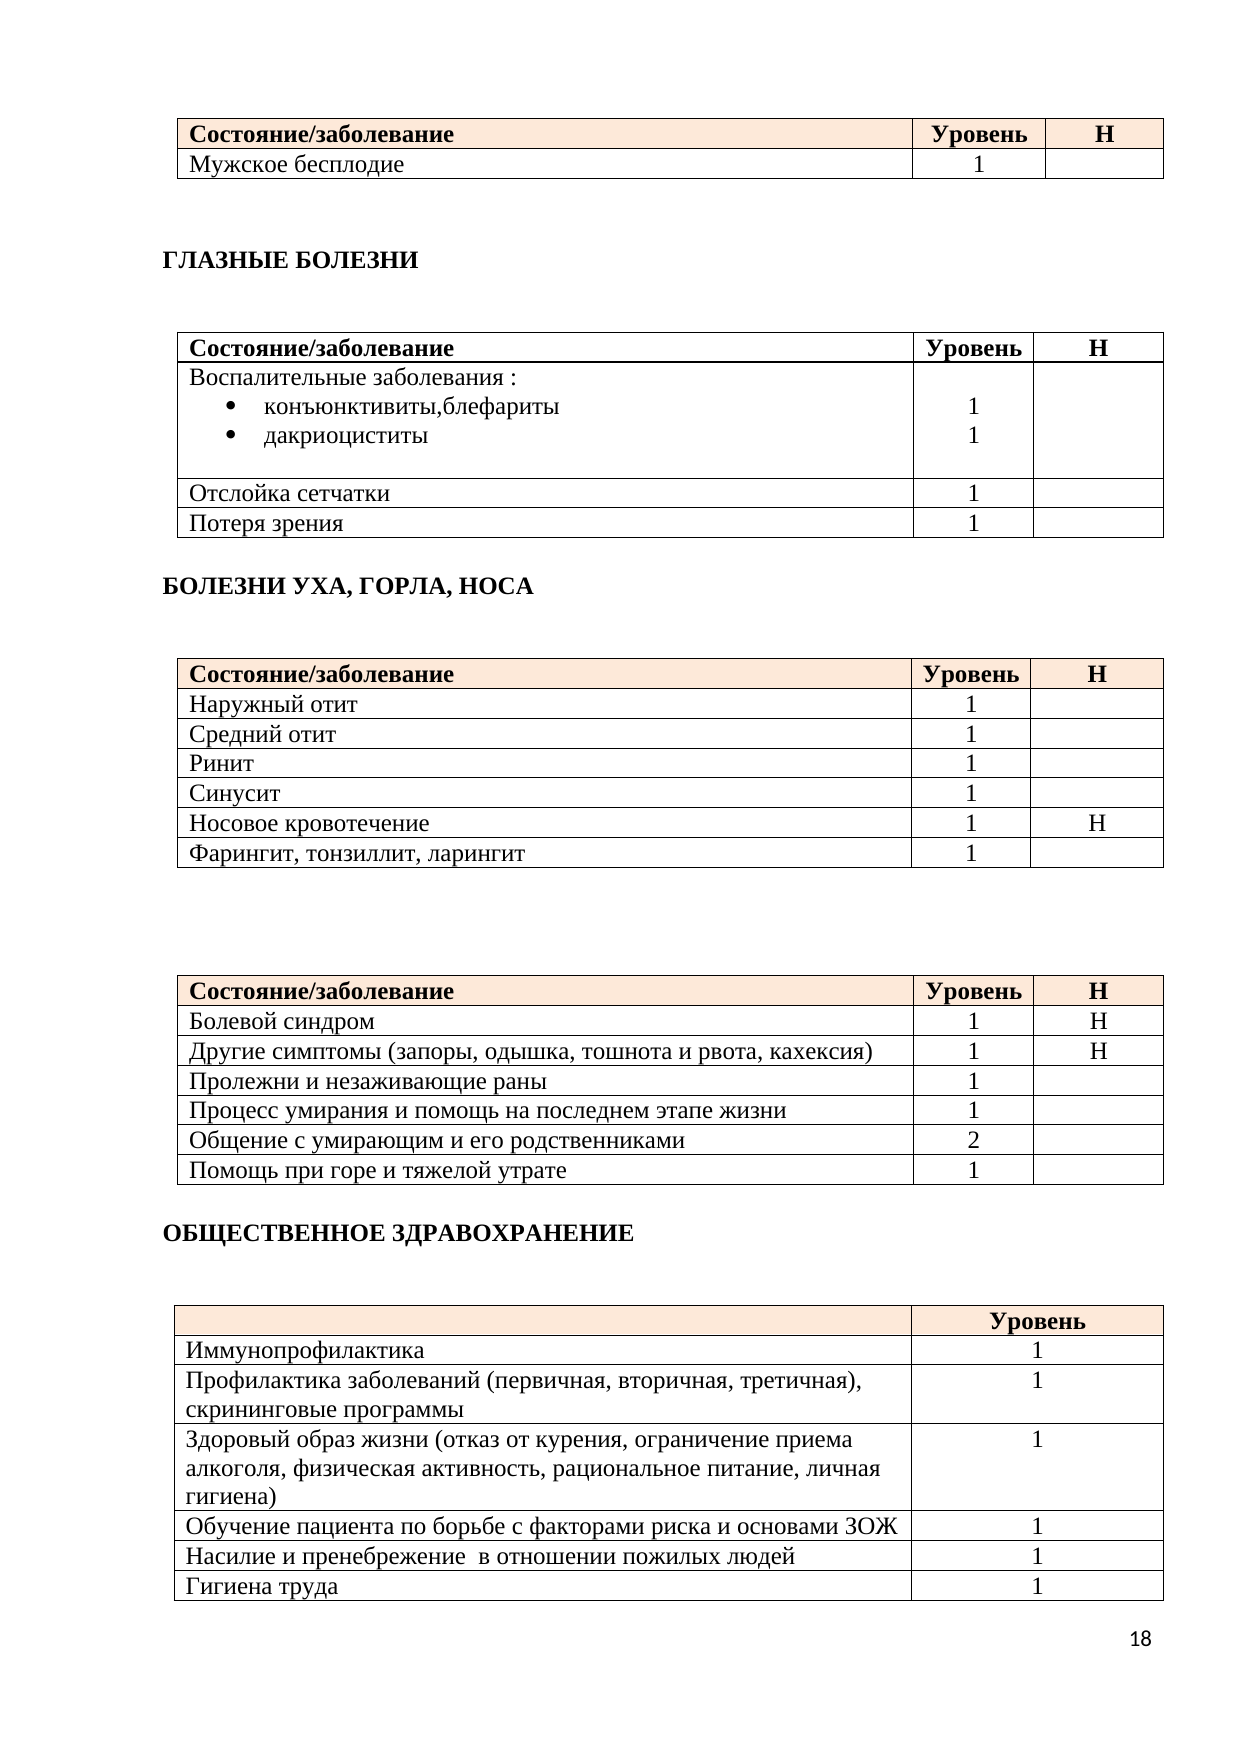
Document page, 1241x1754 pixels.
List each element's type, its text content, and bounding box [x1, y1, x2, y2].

table_header Н [1034, 333, 1163, 361]
table_header Уровень [912, 659, 1030, 688]
table_cell Н [1034, 1036, 1163, 1065]
table_header Уровень [913, 119, 1045, 148]
table_cell Гигиена труда [175, 1571, 911, 1599]
table_cell 1 [912, 719, 1030, 747]
list БОЛЕЗНИ УХА, ГОРЛА, НОСА [162, 571, 1152, 600]
table_cell [1034, 479, 1163, 507]
table_cell 1 [912, 1511, 1163, 1540]
table_cell 1 [912, 1541, 1163, 1570]
table_header Состояние/заболевание [178, 119, 912, 148]
table_header Н [1046, 119, 1163, 148]
table_cell Болевой синдром [178, 1006, 913, 1035]
table_cell Потеря зрения [178, 508, 913, 537]
table_cell Помощь при горе и тяжелой утрате [178, 1155, 913, 1184]
table_cell Воспалительные заболевания : конъюнктивиты,блефариты дакриоциститы [178, 363, 913, 477]
table_header Уровень [914, 976, 1033, 1005]
table_cell Носовое кровотечение [178, 808, 911, 837]
table_cell Фарингит, тонзиллит, ларингит [178, 838, 911, 867]
table_cell [1046, 149, 1163, 178]
table_cell 1 [912, 778, 1030, 807]
table_cell 1 [912, 808, 1030, 837]
table_cell 1 [912, 1571, 1163, 1599]
table_cell 1 [912, 689, 1030, 718]
table_cell 2 [914, 1125, 1033, 1154]
table_cell Профилактика заболеваний (первичная, вторичная, третичная), скрининговые программы [175, 1365, 911, 1423]
table_cell [1031, 689, 1163, 718]
table_header Состояние/заболевание [178, 659, 911, 688]
table_cell [1031, 838, 1163, 867]
table_cell 1 [914, 1036, 1033, 1065]
table_cell Здоровый образ жизни (отказ от курения, ограничение приема алкоголя, физическая активность, рациональное питание, личная гигиена) [175, 1424, 911, 1510]
table_header Состояние/заболевание [178, 333, 913, 361]
table_cell [1034, 508, 1163, 537]
table_cell Мужское бесплодие [178, 149, 912, 178]
table_header Состояние/заболевание [178, 976, 913, 1005]
table_cell 1 [914, 1155, 1033, 1184]
table_cell 1 [913, 149, 1045, 178]
table_cell Другие симптомы (запоры, одышка, тошнота и рвота, кахексия) [178, 1036, 913, 1065]
table_cell Насилие и пренебрежение в отношении пожилых людей [175, 1541, 911, 1570]
table_cell 1 [912, 838, 1030, 867]
table_header Уровень [912, 1306, 1163, 1334]
table_cell 1 [912, 1424, 1163, 1510]
table_cell [1034, 1096, 1163, 1124]
table_cell Средний отит [178, 719, 911, 747]
table_cell Пролежни и незаживающие раны [178, 1066, 913, 1094]
table_cell [1031, 778, 1163, 807]
table_cell Н [1031, 808, 1163, 837]
table_cell Общение с умирающим и его родственниками [178, 1125, 913, 1154]
table_cell Отслойка сетчатки [178, 479, 913, 507]
table_header [175, 1306, 911, 1334]
table_cell [1034, 1066, 1163, 1094]
table_cell Обучение пациента по борьбе с факторами риска и основами ЗОЖ [175, 1511, 911, 1540]
table_cell 1 [914, 1096, 1033, 1124]
table_header Н [1031, 659, 1163, 688]
table_cell 1 [912, 1365, 1163, 1423]
table_cell 1 [914, 508, 1033, 537]
table_cell Иммунопрофилактика [175, 1336, 911, 1364]
table_cell 1 [912, 749, 1030, 777]
table_cell 1 1 [914, 363, 1033, 477]
table_cell Наружный отит [178, 689, 911, 718]
list ГЛАЗНЫЕ БОЛЕЗНИ [162, 245, 1152, 273]
table_cell [1034, 363, 1163, 477]
table_cell 1 [914, 1066, 1033, 1094]
table_cell [1031, 719, 1163, 747]
table_header Н [1034, 976, 1163, 1005]
table_cell [1034, 1125, 1163, 1154]
table_cell Синусит [178, 778, 911, 807]
table_cell Процесс умирания и помощь на последнем этапе жизни [178, 1096, 913, 1124]
table_header Уровень [914, 333, 1033, 361]
table_cell [1034, 1155, 1163, 1184]
table_cell 1 [914, 479, 1033, 507]
table_cell Н [1034, 1006, 1163, 1035]
list ОБЩЕСТВЕННОЕ ЗДРАВОХРАНЕНИЕ [162, 1218, 1152, 1247]
table_cell 1 [912, 1336, 1163, 1364]
table_cell 1 [914, 1006, 1033, 1035]
table_cell Ринит [178, 749, 911, 777]
table_cell [1031, 749, 1163, 777]
